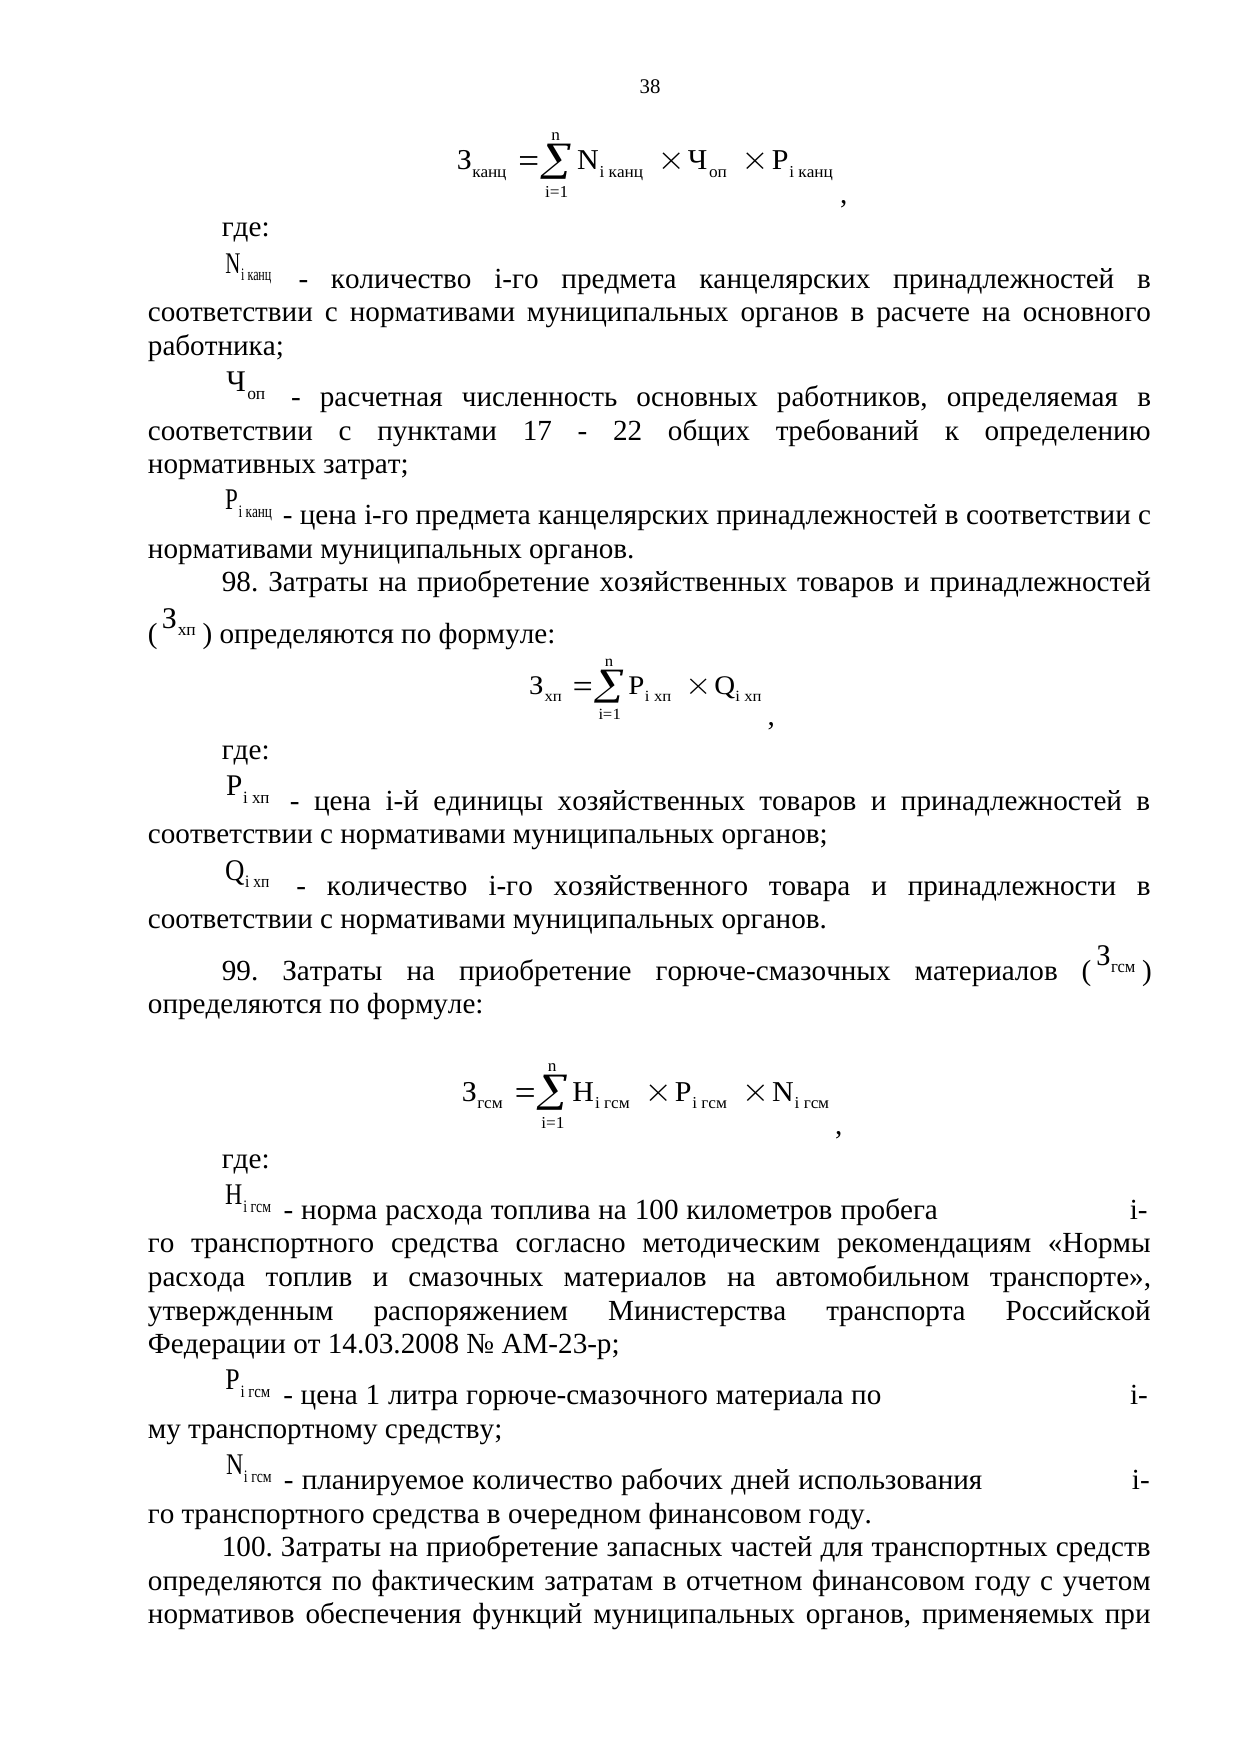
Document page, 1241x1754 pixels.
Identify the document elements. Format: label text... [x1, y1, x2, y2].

text - расчетная численность основных работников, определяемая в соответствии с пунктами 17 - 22 общих требований к определению нормативных затрат; [148, 361, 1152, 480]
text где: [148, 1141, 1152, 1174]
text - цена 1 литра горюче-смазочного материала по i-му транспортному средству; [148, 1360, 1152, 1444]
text , [148, 122, 1152, 209]
text - количество i-го хозяйственного товара и принадлежности в соответствии с нормативами муниципальных органов. [148, 850, 1152, 935]
text - цена i-й единицы хозяйственных товаров и принадлежностей в соответствии с нормативами муниципальных органов; [148, 765, 1152, 850]
text - количество i-го предмета канцелярских принадлежностей в соответствии с нормативами муниципальных органов в расчете на основного работника; [148, 243, 1152, 361]
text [148, 1529, 1152, 1630]
text где: [148, 732, 1152, 765]
text - планируемое количество рабочих дней использования i-го транспортного средства в очередном финансовом году. [148, 1444, 1152, 1529]
text , [148, 649, 1152, 732]
text - цена i-го предмета канцелярских принадлежностей в соответствии с нормативами муниципальных органов. [148, 480, 1152, 564]
text где: [148, 209, 1152, 243]
text , [148, 1053, 1152, 1141]
text 98. Затраты на приобретение хозяйственных товаров и принадлежностей () определяются по формуле: [148, 564, 1152, 649]
text 99. Затраты на приобретение горюче-смазочных материалов () определяются по формуле: [148, 935, 1152, 1020]
text - норма расхода топлива на 100 километров пробега i-го транспортного средства согласно методическим рекомендациям «Нормы расхода топлив и смазочных материалов на автомобильном транспорте», утвержденным распоряжением Министерства транспорта Российской Федерации от 14.03.2008 № АМ-23-р; [148, 1174, 1152, 1360]
